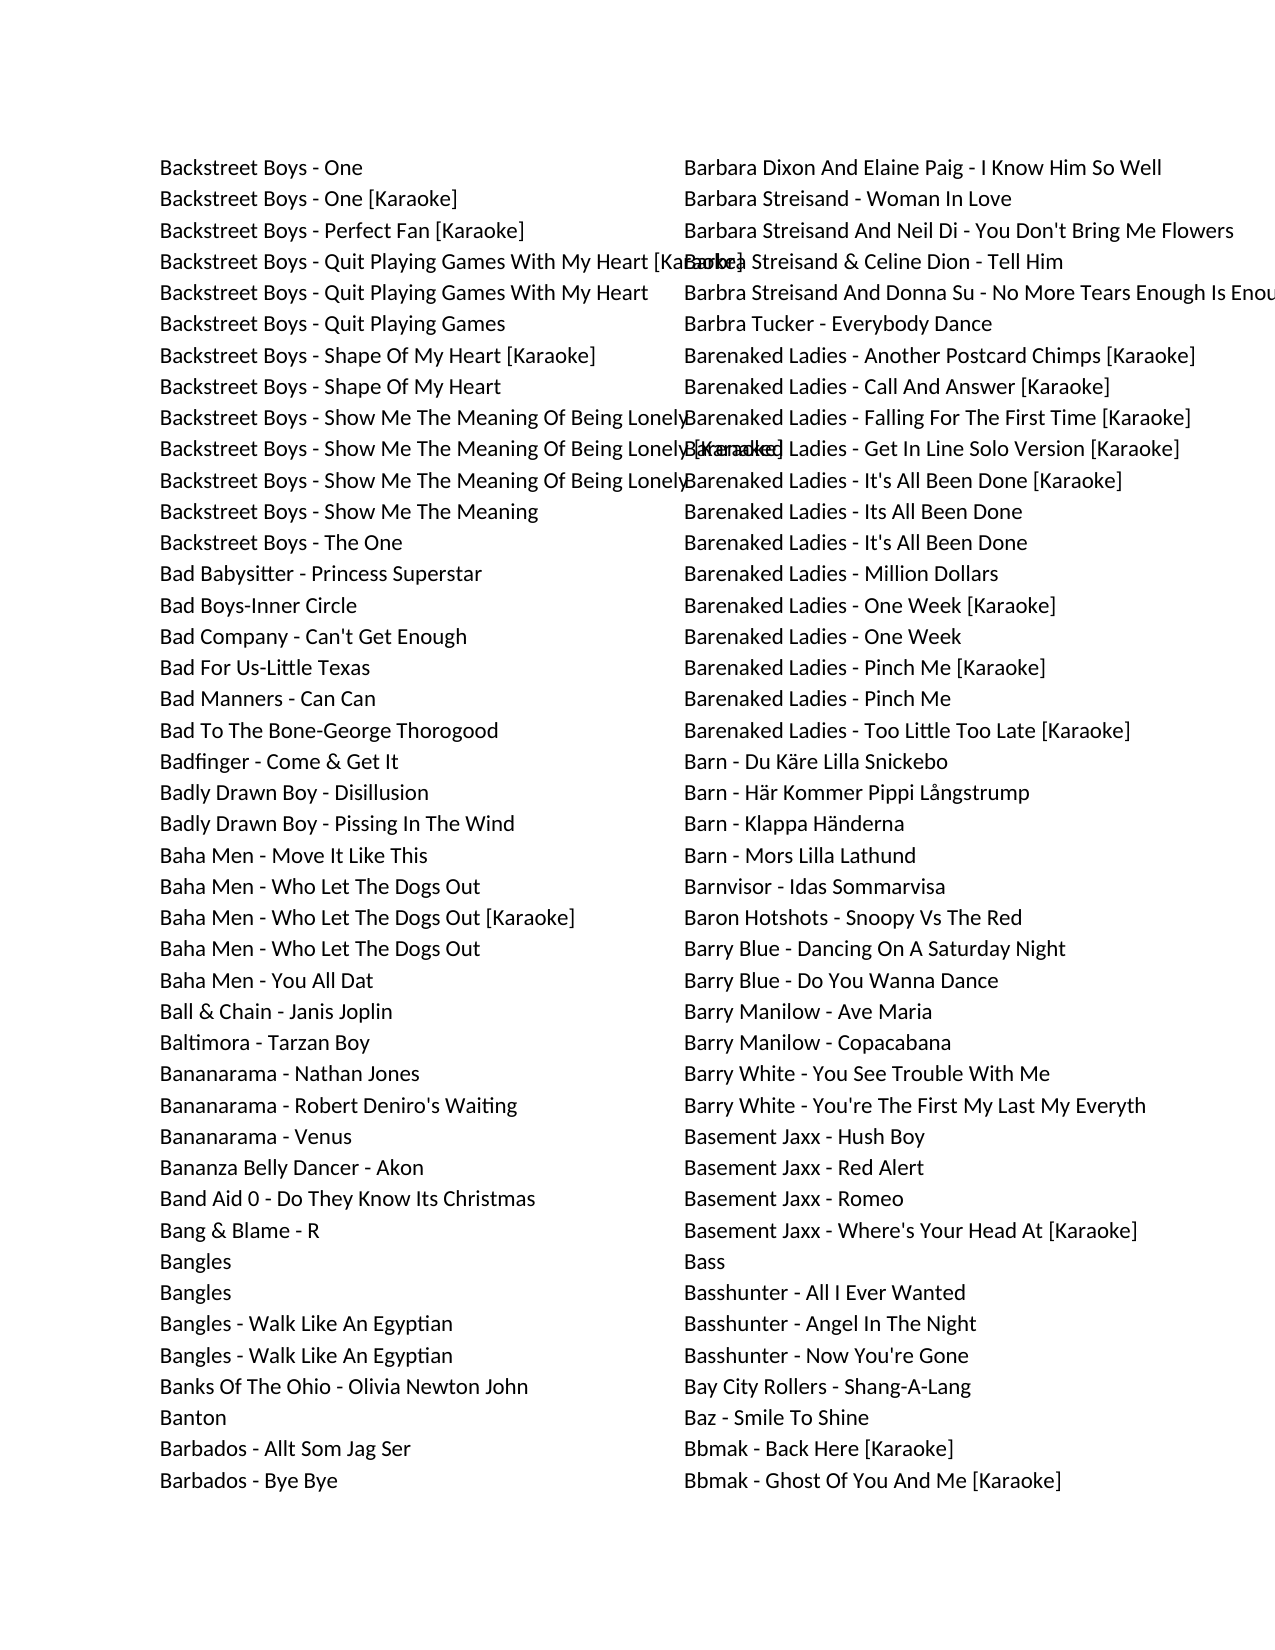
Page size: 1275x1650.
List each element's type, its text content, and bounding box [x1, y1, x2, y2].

table_cell Basshunter - All I Ever Wanted [673, 1275, 1275, 1306]
table_cell Bay City Rollers - Shang-A-Lang [673, 1369, 1275, 1400]
table_cell Barenaked Ladies - It's All Been Done [673, 525, 1275, 556]
table_cell Backstreet Boys - Show Me The Meaning Of Being Lonely [148, 400, 638, 431]
table_cell Barry White - You're The First My Last My Everyth [673, 1088, 1275, 1119]
table_cell Bananarama - Robert Deniro's Waiting [148, 1088, 638, 1119]
table_cell Bangles [148, 1244, 638, 1275]
table_cell Backstreet Boys - Show Me The Meaning Of Being Lonely [Karaoke] [148, 431, 638, 462]
table_cell Backstreet Boys - Show Me The Meaning Of Being Lonely [148, 463, 638, 494]
table_cell Basement Jaxx - Hush Boy [673, 1119, 1275, 1150]
table_cell Barry Manilow - Ave Maria [673, 994, 1275, 1025]
table_cell Barbara Dixon And Elaine Paig - I Know Him So Well [673, 150, 1275, 181]
table_cell Bangles - Walk Like An Egyptian [148, 1306, 638, 1337]
table_cell Bass [673, 1244, 1275, 1275]
table_cell Banks Of The Ohio - Olivia Newton John [148, 1369, 638, 1400]
table_cell Barenaked Ladies - Another Postcard Chimps [Karaoke] [673, 338, 1275, 369]
table_cell Ball & Chain - Janis Joplin [148, 994, 638, 1025]
table_cell Backstreet Boys - Perfect Fan [Karaoke] [148, 213, 638, 244]
table_cell Bbmak - Ghost Of You And Me [Karaoke] [673, 1463, 1275, 1494]
table_cell Bananarama - Nathan Jones [148, 1056, 638, 1087]
table_cell Barbra Streisand & Celine Dion - Tell Him [673, 244, 1275, 275]
table_cell Baha Men - Who Let The Dogs Out [148, 869, 638, 900]
table_cell Backstreet Boys - One [Karaoke] [148, 181, 638, 212]
table_cell Barbra Tucker - Everybody Dance [673, 306, 1275, 337]
table_cell Basement Jaxx - Red Alert [673, 1150, 1275, 1181]
table_cell Bananarama - Venus [148, 1119, 638, 1150]
table_cell Baron Hotshots - Snoopy Vs The Red [673, 900, 1275, 931]
table_cell Barbados - Bye Bye [148, 1463, 638, 1494]
table_cell Badly Drawn Boy - Pissing In The Wind [148, 806, 638, 837]
table_cell Barenaked Ladies - One Week [Karaoke] [673, 588, 1275, 619]
table_cell Baha Men - You All Dat [148, 963, 638, 994]
table_cell Barn - Du Käre Lilla Snickebo [673, 744, 1275, 775]
table_cell Barbara Streisand And Neil Di - You Don't Bring Me Flowers [673, 213, 1275, 244]
table_cell Barenaked Ladies - Pinch Me [Karaoke] [673, 650, 1275, 681]
table_cell Barenaked Ladies - Get In Line Solo Version [Karaoke] [673, 431, 1275, 462]
table_cell Bangles [148, 1275, 638, 1306]
table_cell Barenaked Ladies - Million Dollars [673, 556, 1275, 587]
table_cell Badly Drawn Boy - Disillusion [148, 775, 638, 806]
table_cell Basement Jaxx - Where's Your Head At [Karaoke] [673, 1213, 1275, 1244]
table_cell Barbara Streisand - Woman In Love [673, 181, 1275, 212]
table_cell Baha Men - Move It Like This [148, 838, 638, 869]
table_cell Backstreet Boys - The One [148, 525, 638, 556]
table_cell Bad Boys-Inner Circle [148, 588, 638, 619]
table_cell Backstreet Boys - Quit Playing Games With My Heart [148, 275, 638, 306]
table_cell Bbmak - Back Here [Karaoke] [673, 1431, 1275, 1462]
table_cell Bad Babysitter - Princess Superstar [148, 556, 638, 587]
table_cell Baha Men - Who Let The Dogs Out [Karaoke] [148, 900, 638, 931]
table_cell Barenaked Ladies - Pinch Me [673, 681, 1275, 712]
table_cell Backstreet Boys - Shape Of My Heart [Karaoke] [148, 338, 638, 369]
table_cell Backstreet Boys - Quit Playing Games [148, 306, 638, 337]
table_cell Barn - Mors Lilla Lathund [673, 838, 1275, 869]
table_cell Barenaked Ladies - Falling For The First Time [Karaoke] [673, 400, 1275, 431]
table_cell Backstreet Boys - Show Me The Meaning [148, 494, 638, 525]
table_cell Backstreet Boys - Quit Playing Games With My Heart [Karaoke] [148, 244, 638, 275]
table_cell Baltimora - Tarzan Boy [148, 1025, 638, 1056]
table_cell Backstreet Boys - One [148, 150, 638, 181]
table_cell Barry Blue - Dancing On A Saturday Night [673, 931, 1275, 962]
table_cell Bangles - Walk Like An Egyptian [148, 1338, 638, 1369]
table_cell Barbados - Allt Som Jag Ser [148, 1431, 638, 1462]
table_cell Bad Company - Can't Get Enough [148, 619, 638, 650]
table_cell Barry Blue - Do You Wanna Dance [673, 963, 1275, 994]
table_cell Bad For Us-Little Texas [148, 650, 638, 681]
table_cell Backstreet Boys - Shape Of My Heart [148, 369, 638, 400]
table_cell Banton [148, 1400, 638, 1431]
table_cell Bang & Blame - R [148, 1213, 638, 1244]
table_cell Badfinger - Come & Get It [148, 744, 638, 775]
table_cell Barbra Streisand And Donna Su - No More Tears Enough Is Enough [673, 275, 1275, 306]
table_cell Barn - Klappa Händerna [673, 806, 1275, 837]
table_cell Basement Jaxx - Romeo [673, 1181, 1275, 1212]
table_cell Barenaked Ladies - Too Little Too Late [Karaoke] [673, 713, 1275, 744]
table_cell Barenaked Ladies - Its All Been Done [673, 494, 1275, 525]
table_cell Barenaked Ladies - One Week [673, 619, 1275, 650]
table_cell Bad Manners - Can Can [148, 681, 638, 712]
table_cell Barn - Här Kommer Pippi Långstrump [673, 775, 1275, 806]
table_cell Bad To The Bone-George Thorogood [148, 713, 638, 744]
table_cell Barry White - You See Trouble With Me [673, 1056, 1275, 1087]
table_cell Barenaked Ladies - Call And Answer [Karaoke] [673, 369, 1275, 400]
table_cell Band Aid 0 - Do They Know Its Christmas [148, 1181, 638, 1212]
table_cell Barenaked Ladies - It's All Been Done [Karaoke] [673, 463, 1275, 494]
table_cell Barnvisor - Idas Sommarvisa [673, 869, 1275, 900]
table_cell Baha Men - Who Let The Dogs Out [148, 931, 638, 962]
table_cell Bananza Belly Dancer - Akon [148, 1150, 638, 1181]
table_cell Barry Manilow - Copacabana [673, 1025, 1275, 1056]
table_cell Basshunter - Angel In The Night [673, 1306, 1275, 1337]
table_cell Basshunter - Now You're Gone [673, 1338, 1275, 1369]
table_cell Baz - Smile To Shine [673, 1400, 1275, 1431]
